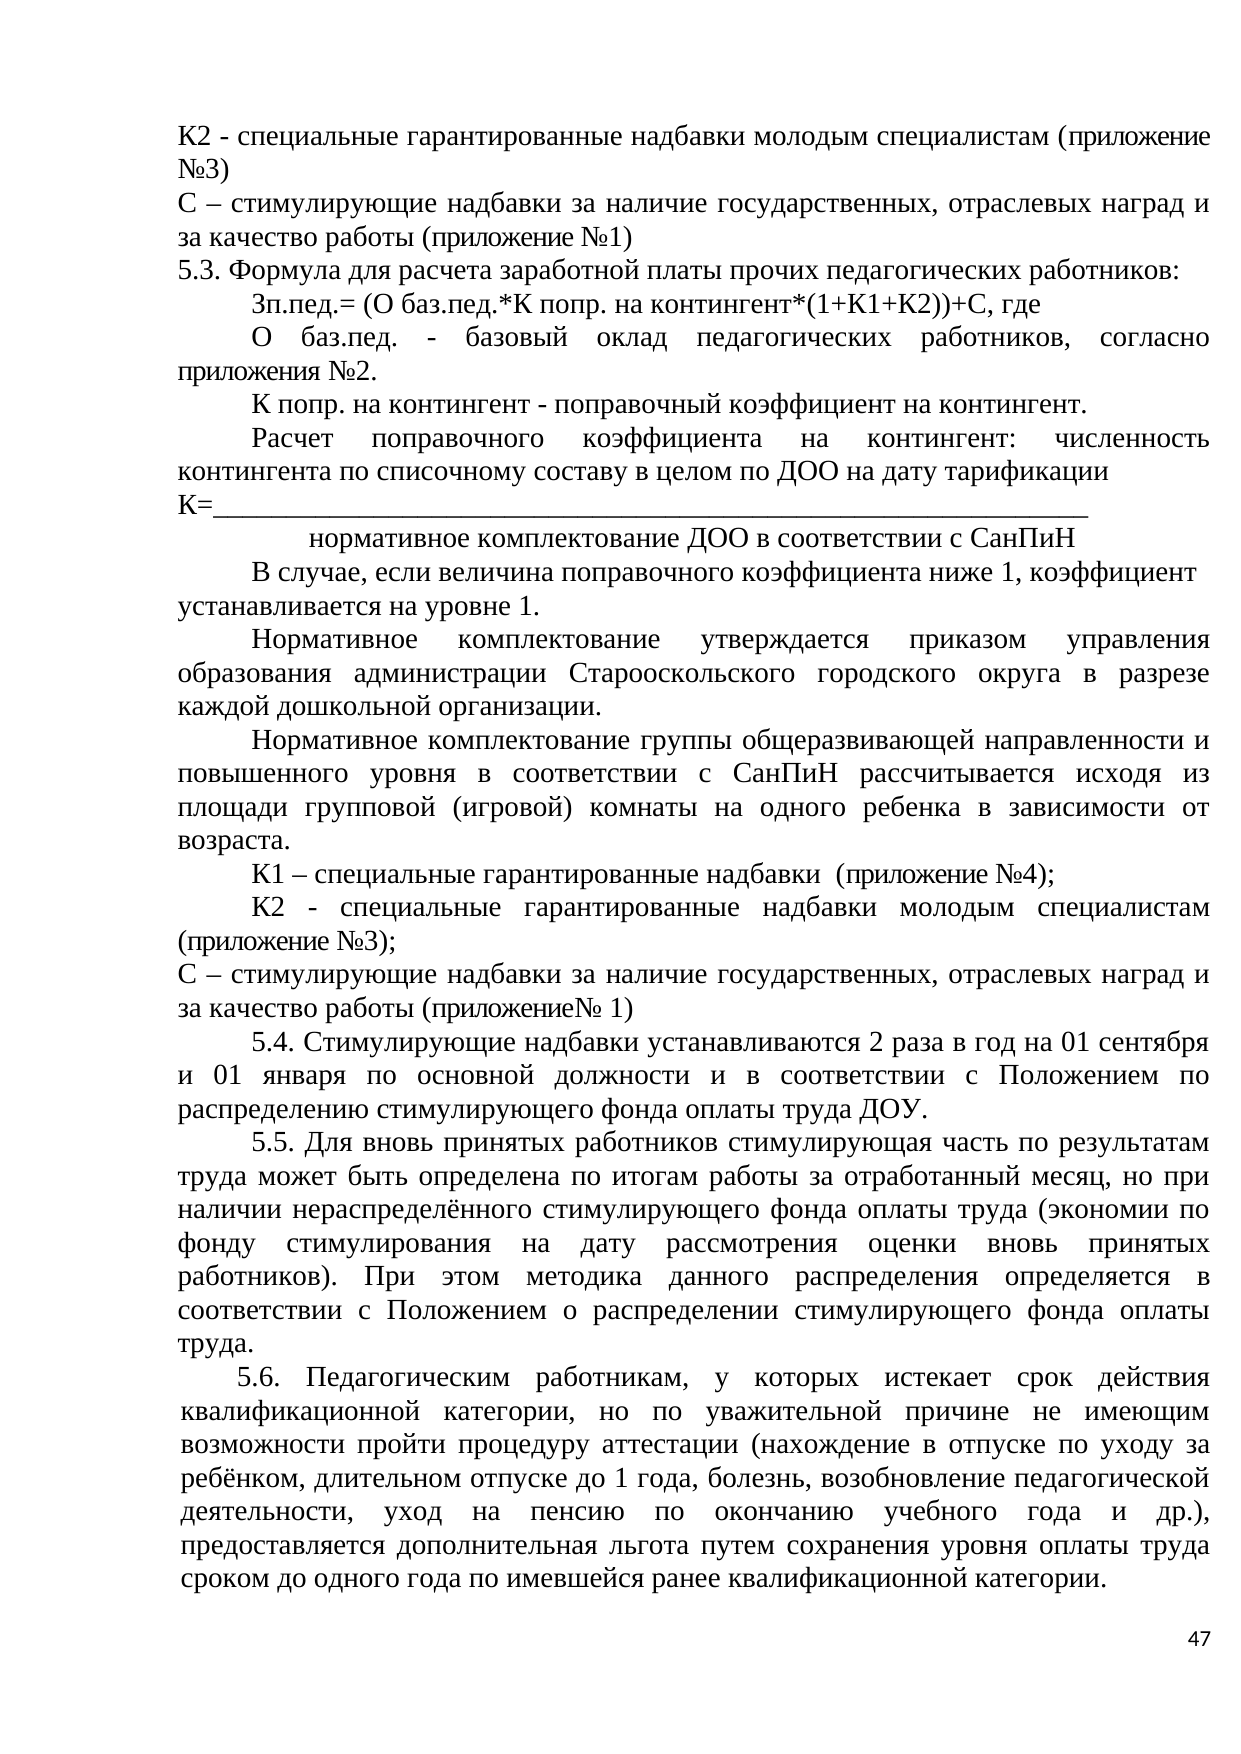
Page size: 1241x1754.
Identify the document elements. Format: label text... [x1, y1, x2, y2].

text К1 – специальные гарантированные надбавки (приложение №4); [177, 856, 1211, 889]
text 5.5. Для вновь принятых работников стимулирующая часть по результатам труда может быть определена по итогам работы за отработанный месяц, но при наличии нераспределённого стимулирующего фонда оплаты труда (экономии по фонду стимулирования на дату рассмотрения оценки вновь принятых работников). При этом методика данного распределения определяется в соответствии с Положением о распределении стимулирующего фонда оплаты труда. [177, 1124, 1211, 1359]
text нормативное комплектование ДОО в соответствии с СанПиН [177, 521, 1211, 554]
text К=____________________________________________________________ [177, 487, 1211, 521]
text 5.6. Педагогическим работникам, у которых истекает срок действия квалификационной категории, но по уважительной причине не имеющим возможности пройти процедуру аттестации (нахождение в отпуске по уходу за ребёнком, длительном отпуске до 1 года, болезнь, возобновление педагогической деятельности, уход на пенсию по окончанию учебного года и др.), предоставляется дополнительная льгота путем сохранения уровня оплаты труда сроком до одного года по имевшейся ранее квалификационной категории. [180, 1359, 1211, 1594]
text К попр. на контингент - поправочный коэффициент на контингент. [177, 386, 1211, 420]
text Зп.пед.= (О баз.пед.*К попр. на контингент*(1+К1+К2))+С, где [177, 286, 1211, 319]
text О баз.пед. - базовый оклад педагогических работников, согласно приложения №2. [177, 319, 1211, 386]
text С – стимулирующие надбавки за наличие государственных, отраслевых наград и за качество работы (приложение №1) [177, 185, 1211, 252]
text К2 - специальные гарантированные надбавки молодым специалистам (приложение №3) [177, 118, 1211, 185]
text Расчет поправочного коэффициента на контингент: численность контингента по списочному составу в целом по ДОО на дату тарификации [177, 420, 1211, 487]
text 5.3. Формула для расчета заработной платы прочих педагогических работников: [177, 252, 1211, 286]
text В случае, если величина поправочного коэффициента ниже 1, коэффициент устанавливается на уровне 1. [177, 554, 1211, 621]
text Нормативное комплектование утверждается приказом управления образования администрации Старооскольского городского округа в разрезе каждой дошкольной организации. [177, 621, 1211, 722]
text С – стимулирующие надбавки за наличие государственных, отраслевых наград и за качество работы (приложение№ 1) [177, 957, 1211, 1024]
text 5.4. Стимулирующие надбавки устанавливаются 2 раза в год на 01 сентября и 01 января по основной должности и в соответствии с Положением по распределению стимулирующего фонда оплаты труда ДОУ. [177, 1024, 1211, 1124]
text Нормативное комплектование группы общеразвивающей направленности и повышенного уровня в соответствии с СанПиН рассчитывается исходя из площади групповой (игровой) комнаты на одного ребенка в зависимости от возраста. [177, 722, 1211, 856]
text К2 - специальные гарантированные надбавки молодым специалистам (приложение №3); [177, 889, 1211, 957]
